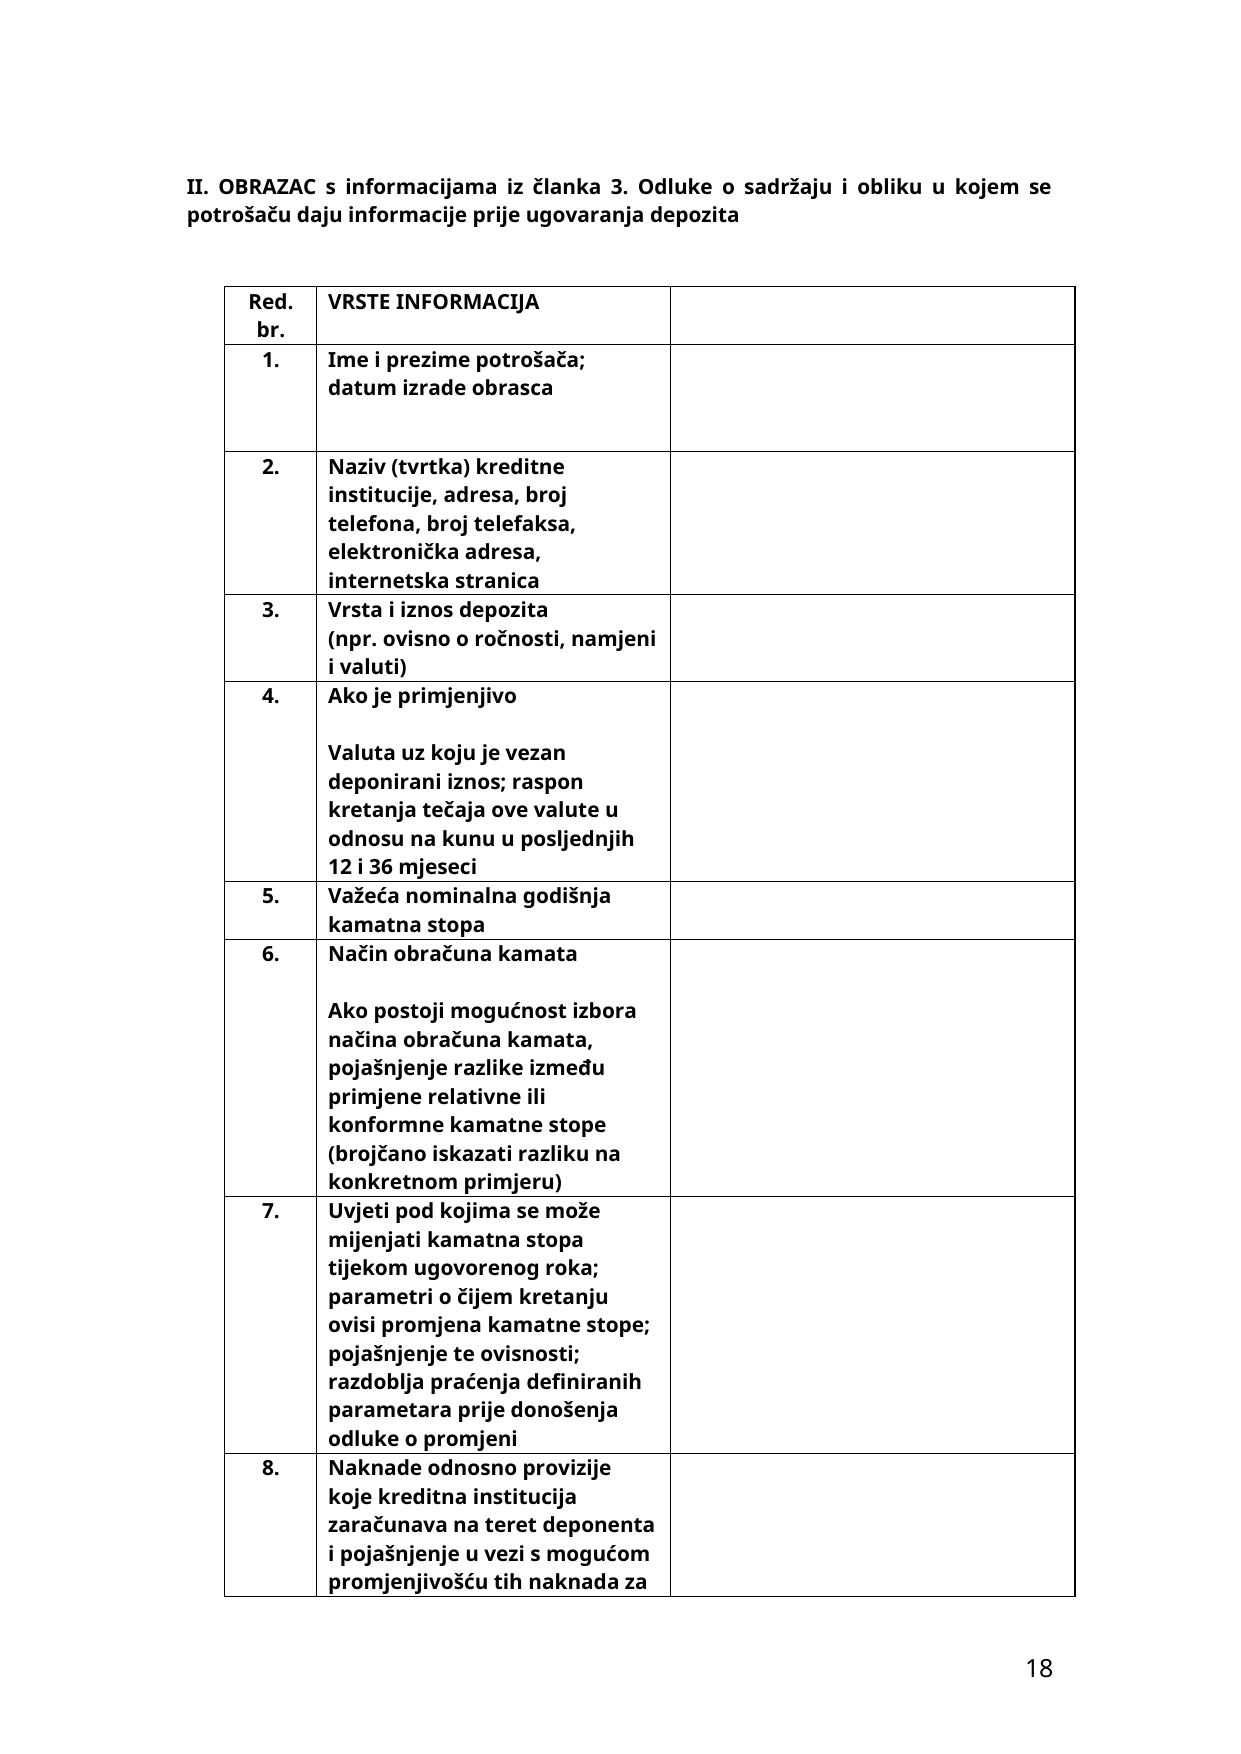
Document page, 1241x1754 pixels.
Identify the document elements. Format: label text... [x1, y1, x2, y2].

table_cell Važeća nominalna godišnja kamatna stopa [317, 882, 670, 938]
table_cell 1. [225, 345, 316, 451]
table_cell [671, 595, 1074, 681]
table_cell Ime i prezime potrošača; datum izrade obrasca [317, 345, 670, 451]
table_cell [671, 345, 1074, 451]
table_cell [671, 682, 1074, 881]
text II. OBRAZAC s informacijama iz članka 3. Odluke o sadržaju i obliku u kojem se potrošaču daju informacije prije ugovaranja depozita [187, 172, 1053, 229]
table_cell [317, 1454, 670, 1596]
table_cell [671, 452, 1074, 594]
table_cell Ako je primjenjivo Valuta uz koju je vezan deponirani iznos; raspon kretanja tečaja ove valute u odnosu na kunu u posljednjih 12 i 36 mjeseci [317, 682, 670, 881]
table_cell Način obračuna kamata Ako postoji mogućnost izbora načina obračuna kamata, pojašnjenje razlike između primjene relativne ili konformne kamatne stope (brojčano iskazati razliku na konkretnom primjeru) [317, 940, 670, 1196]
table_header VRSTE INFORMACIJA [317, 287, 670, 344]
table_cell [671, 940, 1074, 1196]
table_cell [671, 882, 1074, 938]
table_cell Naziv (tvrtka) kreditne institucije, adresa, broj telefona, broj telefaksa, elektronička adresa, internetska stranica [317, 452, 670, 594]
table_cell [671, 1454, 1074, 1596]
table_cell Vrsta i iznos depozita (npr. ovisno o ročnosti, namjeni i valuti) [317, 595, 670, 681]
table_cell [671, 1197, 1074, 1452]
table_cell 8. [225, 1454, 316, 1596]
table_header Red. br. [225, 287, 316, 344]
table_cell 3. [225, 595, 316, 681]
table_cell Uvjeti pod kojima se može mijenjati kamatna stopa tijekom ugovorenog roka; parametri o čijem kretanju ovisi promjena kamatne stope; pojašnjenje te ovisnosti; razdoblja praćenja definiranih parametara prije donošenja odluke o promjeni [317, 1197, 670, 1452]
table_cell 4. [225, 682, 316, 881]
table_cell 6. [225, 940, 316, 1196]
table_cell 2. [225, 452, 316, 594]
table_cell 5. [225, 882, 316, 938]
table_header [671, 287, 1074, 344]
table_cell 7. [225, 1197, 316, 1452]
